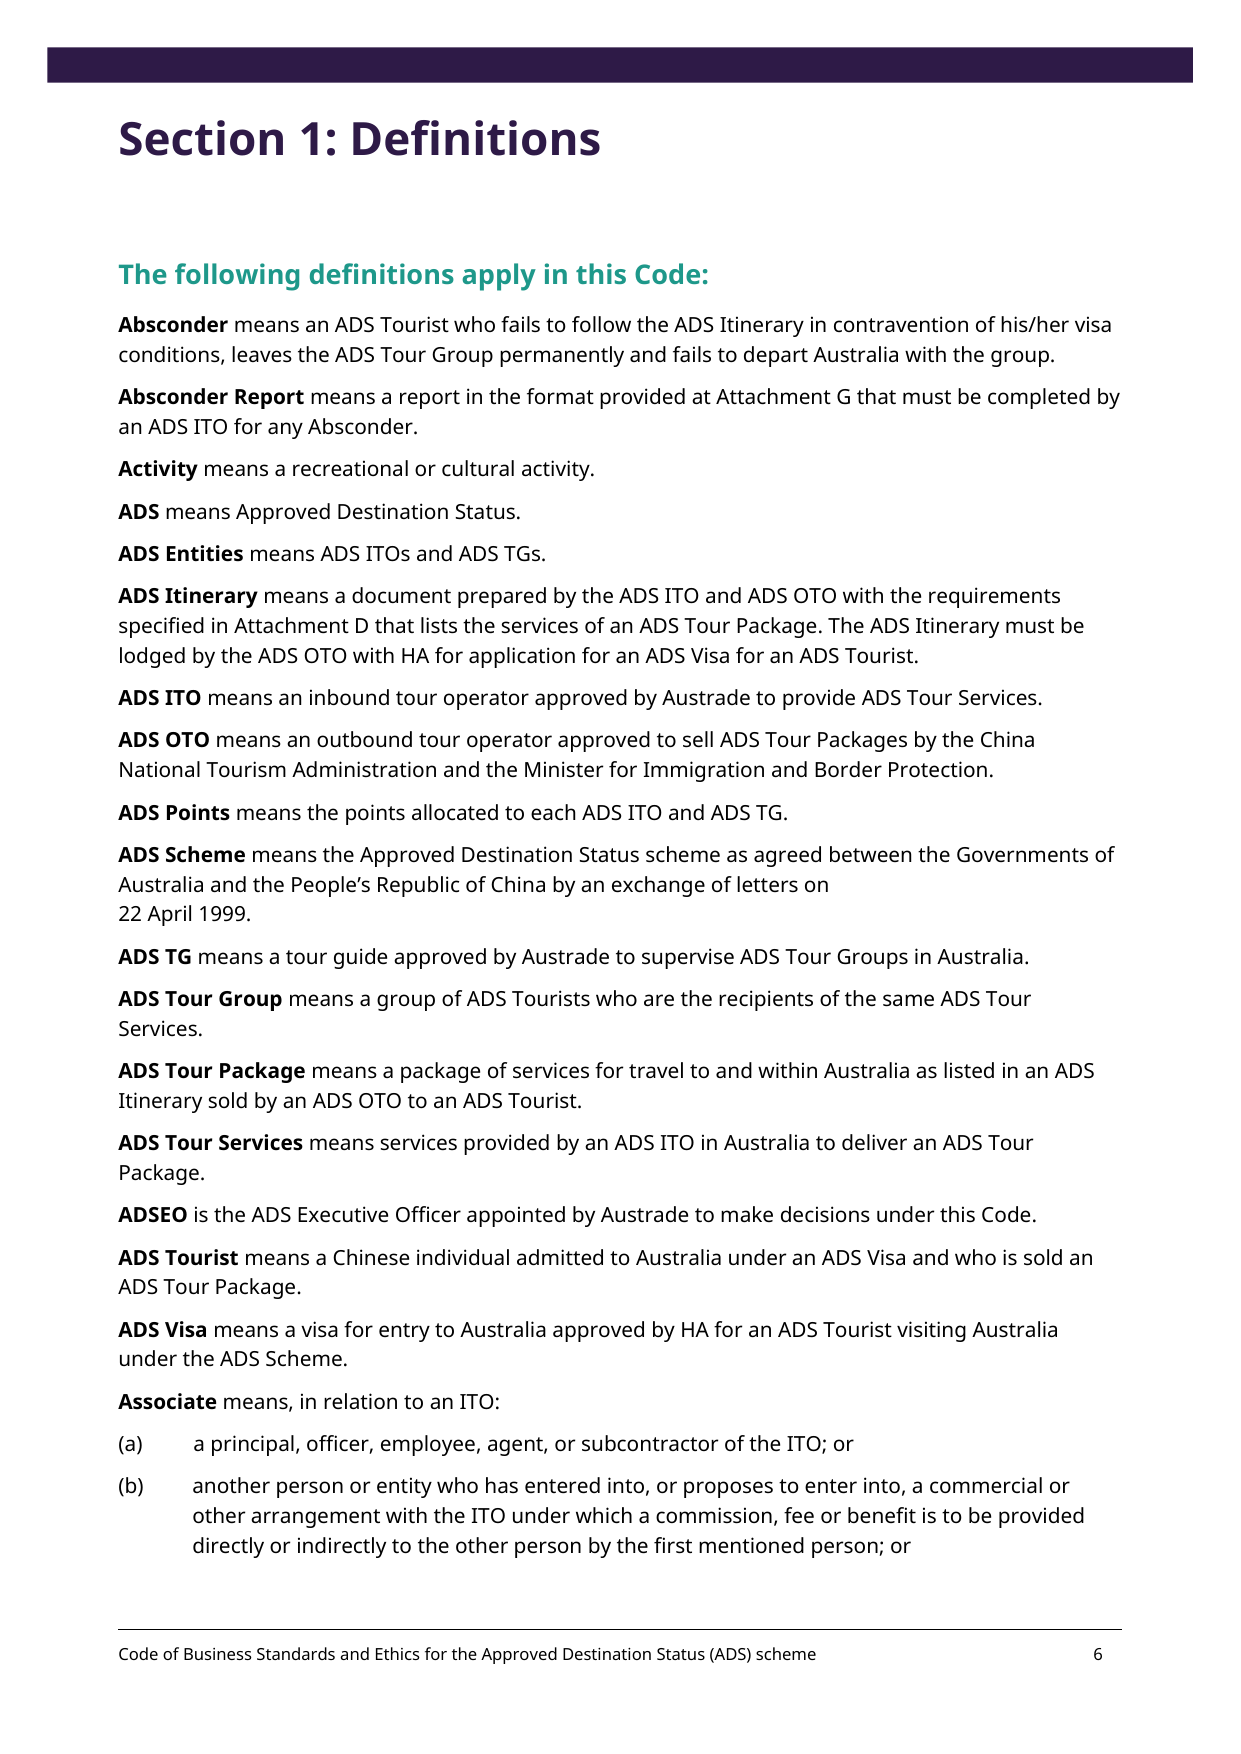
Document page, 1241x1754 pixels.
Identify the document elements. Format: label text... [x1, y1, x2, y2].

text ADS Tour Group means a group of ADS Tourists who are the recipients of the same ADS Tour Services. [118, 984, 1122, 1042]
text ADS Itinerary means a document prepared by the ADS ITO and ADS OTO with the requirements specified in Attachment D that lists the services of an ADS Tour Package. The ADS Itinerary must be lodged by the ADS OTO with HA for application for an ADS Visa for an ADS Tourist. [118, 581, 1122, 669]
text ADS Tour Package means a package of services for travel to and within Australia as listed in an ADS Itinerary sold by an ADS OTO to an ADS Tourist. [118, 1056, 1122, 1114]
text ADS OTO means an outbound tour operator approved to sell ADS Tour Packages by the China National Tourism Administration and the Minister for Immigration and Border Protection. [118, 726, 1122, 784]
text Associate means, in relation to an ITO: [118, 1387, 1122, 1415]
text ADS Points means the points allocated to each ADS ITO and ADS TG. [118, 798, 1122, 826]
text (b) another person or entity who has entered into, or proposes to enter into, a commercial or other arrangement with the ITO under which a commission, fee or benefit is to be provided directly or indirectly to the other person by the first mentioned person; or [118, 1471, 1122, 1559]
text ADS TG means a tour guide approved by Austrade to supervise ADS Tour Groups in Australia. [118, 942, 1122, 970]
text Activity means a recreational or cultural activity. [118, 454, 1122, 483]
subtitle The following definitions apply in this Code: [118, 255, 1122, 292]
text ADSEO is the ADS Executive Officer appointed by Austrade to make decisions under this Code. [118, 1200, 1122, 1229]
text ADS means Approved Destination Status. [118, 497, 1122, 525]
text ADS Entities means ADS ITOs and ADS TGs. [118, 539, 1122, 568]
text Absconder Report means a report in the format provided at Attachment G that must be completed by an ADS ITO for any Absconder. [118, 382, 1122, 441]
text (a) a principal, officer, employee, agent, or subcontractor of the ITO; or [118, 1429, 1122, 1458]
text ADS Visa means a visa for entry to Australia approved by HA for an ADS Tourist visiting Australia under the ADS Scheme. [118, 1315, 1122, 1373]
text ADS Tourist means a Chinese individual admitted to Australia under an ADS Visa and who is sold an ADS Tour Package. [118, 1243, 1122, 1301]
subtitle Section 1: Definitions [118, 106, 1122, 169]
text Absconder means an ADS Tourist who fails to follow the ADS Itinerary in contravention of his/her visa conditions, leaves the ADS Tour Group permanently and fails to depart Australia with the group. [118, 310, 1122, 369]
text ADS Scheme means the Approved Destination Status scheme as agreed between the Governments of Australia and the People’s Republic of China by an exchange of letters on 22 April 1999. [118, 840, 1122, 928]
text ADS Tour Services means services provided by an ADS ITO in Australia to deliver an ADS Tour Package. [118, 1128, 1122, 1187]
text ADS ITO means an inbound tour operator approved by Austrade to provide ADS Tour Services. [118, 683, 1122, 712]
